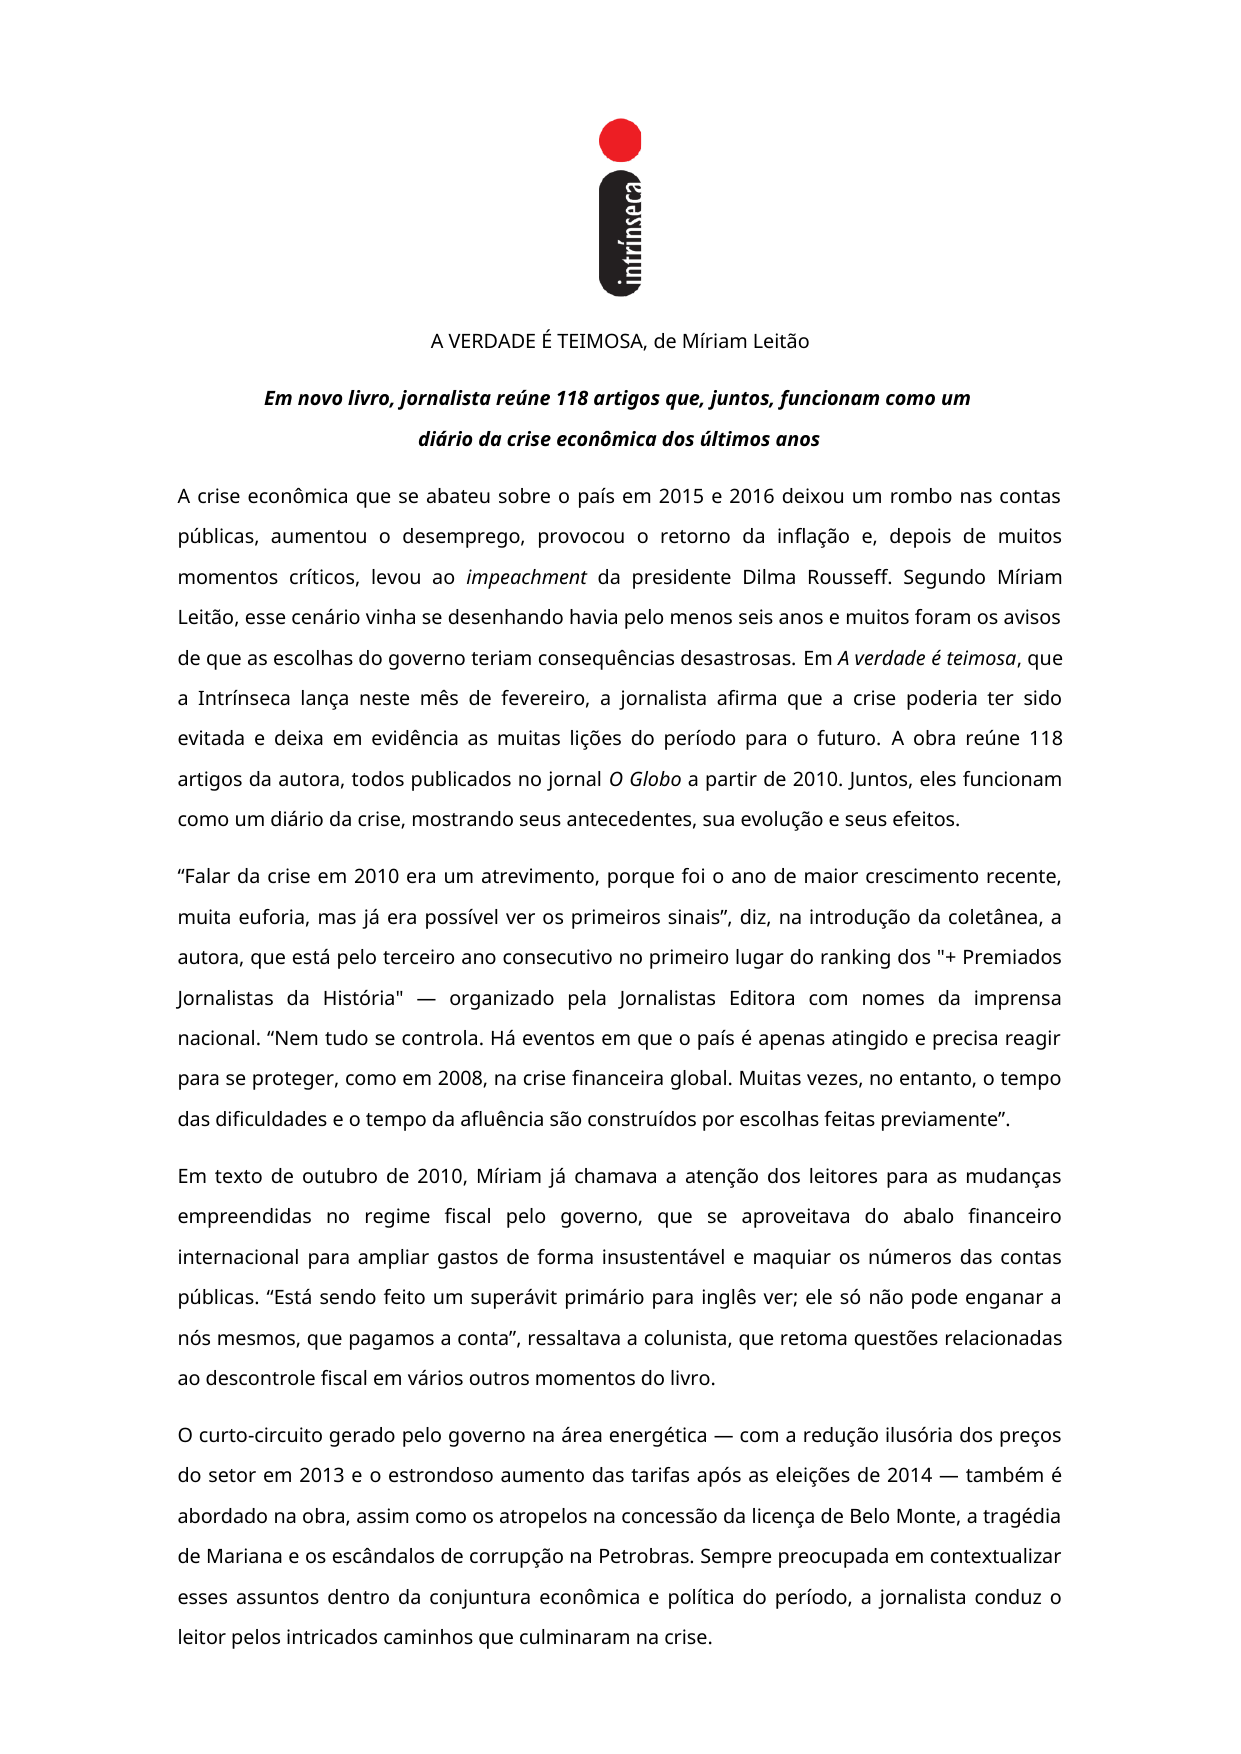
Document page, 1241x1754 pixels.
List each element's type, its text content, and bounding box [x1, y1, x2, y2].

picture [599, 118, 642, 297]
text A crise econômica que se abateu sobre o país em 2015 e 2016 deixou um rombo nas contas públicas, aumentou o desemprego, provocou o retorno da inflação e, depois de muitos momentos críticos, levou ao impeachment da presidente Dilma Rousseff. Segundo Míriam Leitão, esse cenário vinha se desenhando havia pelo menos seis anos e muitos foram os avisos de que as escolhas do governo teriam consequências desastrosas. Em A verdade é teimosa, que a Intrínseca lança neste mês de fevereiro, a jornalista afirma que a crise poderia ter sido evitada e deixa em evidência as muitas lições do período para o futuro. A obra reúne 118 artigos da autora, todos publicados no jornal O Globo a partir de 2010. Juntos, eles funcionam como um diário da crise, mostrando seus antecedentes, sua evolução e seus efeitos. [177, 482, 1063, 684]
text A VERDADE É TEIMOSA, de Míriam Leitão [177, 328, 1063, 354]
text “Falar da crise em 2010 era um atrevimento, porque foi o ano de maior crescimento recente, muita euforia, mas já era possível ver os primeiros sinais”, diz, na introdução da coletânea, a autora, que está pelo terceiro ano consecutivo no primeiro lugar do ranking dos "+ Premiados Jornalistas da História" — organizado pela Jornalistas Editora com nomes da imprensa nacional. “Nem tudo se controla. Há eventos em que o país é apenas atingido e precisa reagir para se proteger, como em 2008, na crise financeira global. Muitas vezes, no entanto, o tempo das dificuldades e o tempo da afluência são construídos por escolhas feitas previamente”. [177, 863, 1063, 1132]
text Em texto de outubro de 2010, Míriam já chamava a atenção dos leitores para as mudanças empreendidas no regime fiscal pelo governo, que se aproveitava do abalo financeiro internacional para ampliar gastos de forma insustentável e maquiar os números das contas públicas. “Está sendo feito um superávit primário para inglês ver; ele só não pode enganar a nós mesmos, que pagamos a conta”, ressaltava a colunista, que retoma questões relacionadas ao descontrole fiscal em vários outros momentos do livro. [177, 1162, 1063, 1391]
text Em novo livro, jornalista reúne 118 artigos que, juntos, funcionam como um diário da crise econômica dos últimos anos [177, 385, 1063, 452]
text A crise econômica que se abateu sobre o país em 2015 e 2016 deixou um rombo nas contas públicas, aumentou o desemprego, provocou o retorno da inflação e, depois de muitos momentos críticos, levou ao impeachment da presidente Dilma Rousseff. Segundo Míriam Leitão, esse cenário vinha se desenhando havia pelo menos seis anos e muitos foram os avisos de que as escolhas do governo teriam consequências desastrosas. Em A verdade é teimosa, que a Intrínseca lança neste mês de fevereiro, a jornalista afirma que a crise poderia ter sido evitada e deixa em evidência as muitas lições do período para o futuro. A obra reúne 118 artigos da autora, todos publicados no jornal O Globo a partir de 2010. Juntos, eles funcionam como um diário da crise, mostrando seus antecedentes, sua evolução e seus efeitos. [177, 711, 1063, 832]
text O curto-circuito gerado pelo governo na área energética — com a redução ilusória dos preços do setor em 2013 e o estrondoso aumento das tarifas após as eleições de 2014 — também é abordado na obra, assim como os atropelos na concessão da licença de Belo Monte, a tragédia de Mariana e os escândalos de corrupção na Petrobras. Sempre preocupada em contextualizar esses assuntos dentro da conjuntura econômica e política do período, a jornalista conduz o leitor pelos intricados caminhos que culminaram na crise. [177, 1421, 1063, 1650]
